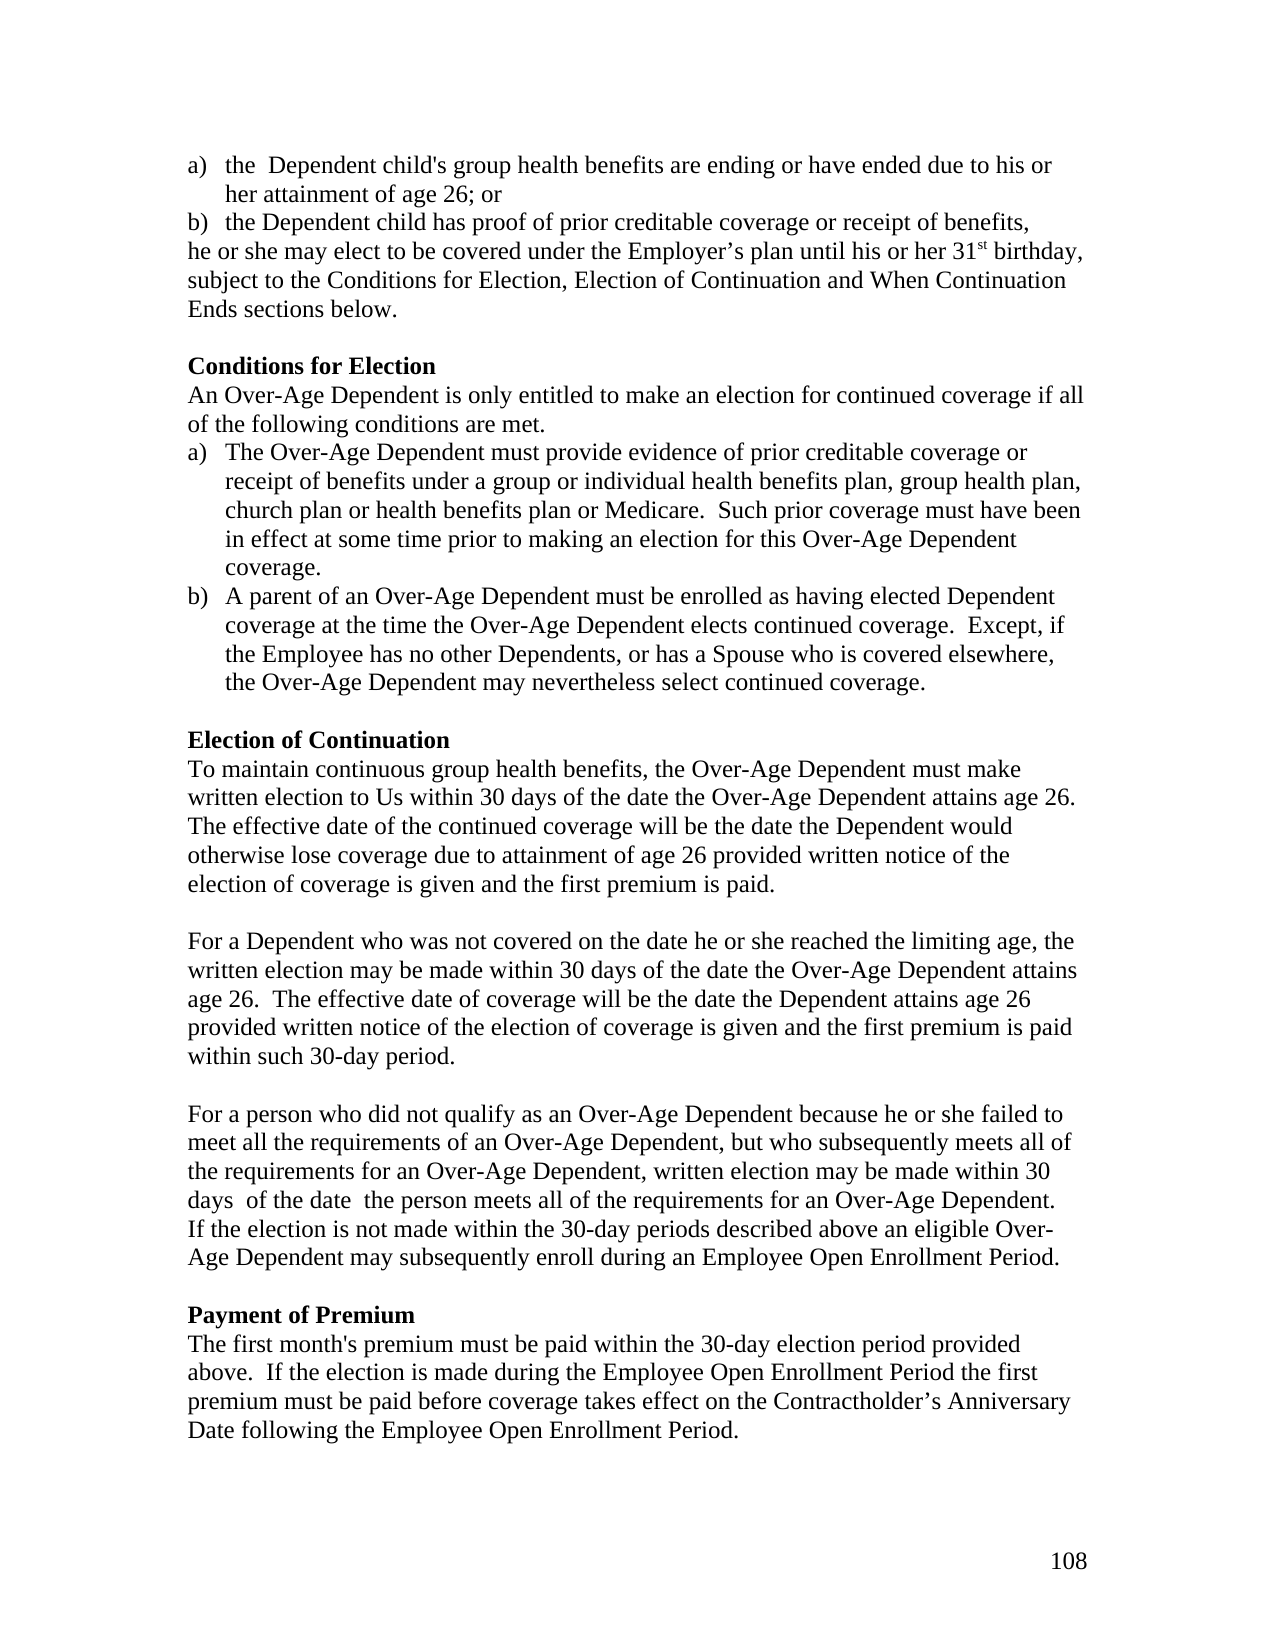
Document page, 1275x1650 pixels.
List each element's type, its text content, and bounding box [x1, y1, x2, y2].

list the Dependent child has proof of prior creditable coverage or receipt of benefits, [187, 207, 1087, 236]
text To maintain continuous group health benefits, the Over-Age Dependent must make written election to Us within 30 days of the date the Over-Age Dependent attains age 26. The effective date of the continued coverage will be the date the Dependent would otherwise lose coverage due to attainment of age 26 provided written notice of the election of coverage is given and the first premium is paid. [187, 754, 1087, 897]
text For a Dependent who was not covered on the date he or she reached the limiting age, the written election may be made within 30 days of the date the Over-Age Dependent attains age 26. The effective date of coverage will be the date the Dependent attains age 26 provided written notice of the election of coverage is given and the first premium is paid within such 30-day period. [187, 926, 1087, 1070]
text For a person who did not qualify as an Over-Age Dependent because he or she failed to meet all the requirements of an Over-Age Dependent, but who subsequently meets all of the requirements for an Over-Age Dependent, written election may be made within 30 days of the date the person meets all of the requirements for an Over-Age Dependent. [187, 1099, 1087, 1214]
text Election of Continuation [187, 725, 1087, 754]
text Conditions for Election [187, 351, 1087, 380]
list A parent of an Over-Age Dependent must be enrolled as having elected Dependent coverage at the time the Over-Age Dependent elects continued coverage. Except, if the Employee has no other Dependents, or has a Spouse who is covered elsewhere, the Over-Age Dependent may nevertheless select continued coverage. [187, 581, 1087, 696]
text Payment of Premium [187, 1300, 1087, 1329]
text An Over-Age Dependent is only entitled to make an election for continued coverage if all of the following conditions are met. [187, 380, 1087, 437]
text The first month's premium must be paid within the 30-day election period provided above. If the election is made during the Employee Open Enrollment Period the first premium must be paid before coverage takes effect on the Contractholder’s Anniversary Date following the Employee Open Enrollment Period. [187, 1329, 1087, 1444]
list The Over-Age Dependent must provide evidence of prior creditable coverage or receipt of benefits under a group or individual health benefits plan, group health plan, church plan or health benefits plan or Medicare. Such prior coverage must have been in effect at some time prior to making an election for this Over-Age Dependent coverage. [187, 437, 1087, 581]
list the Dependent child's group health benefits are ending or have ended due to his or her attainment of age 26; or [187, 150, 1087, 207]
text If the election is not made within the 30-day periods described above an eligible Over-Age Dependent may subsequently enroll during an Employee Open Enrollment Period. [187, 1214, 1087, 1271]
text he or she may elect to be covered under the Employer’s plan until his or her 31st birthday, subject to the Conditions for Election, Election of Continuation and When Continuation Ends sections below. [187, 236, 1087, 322]
